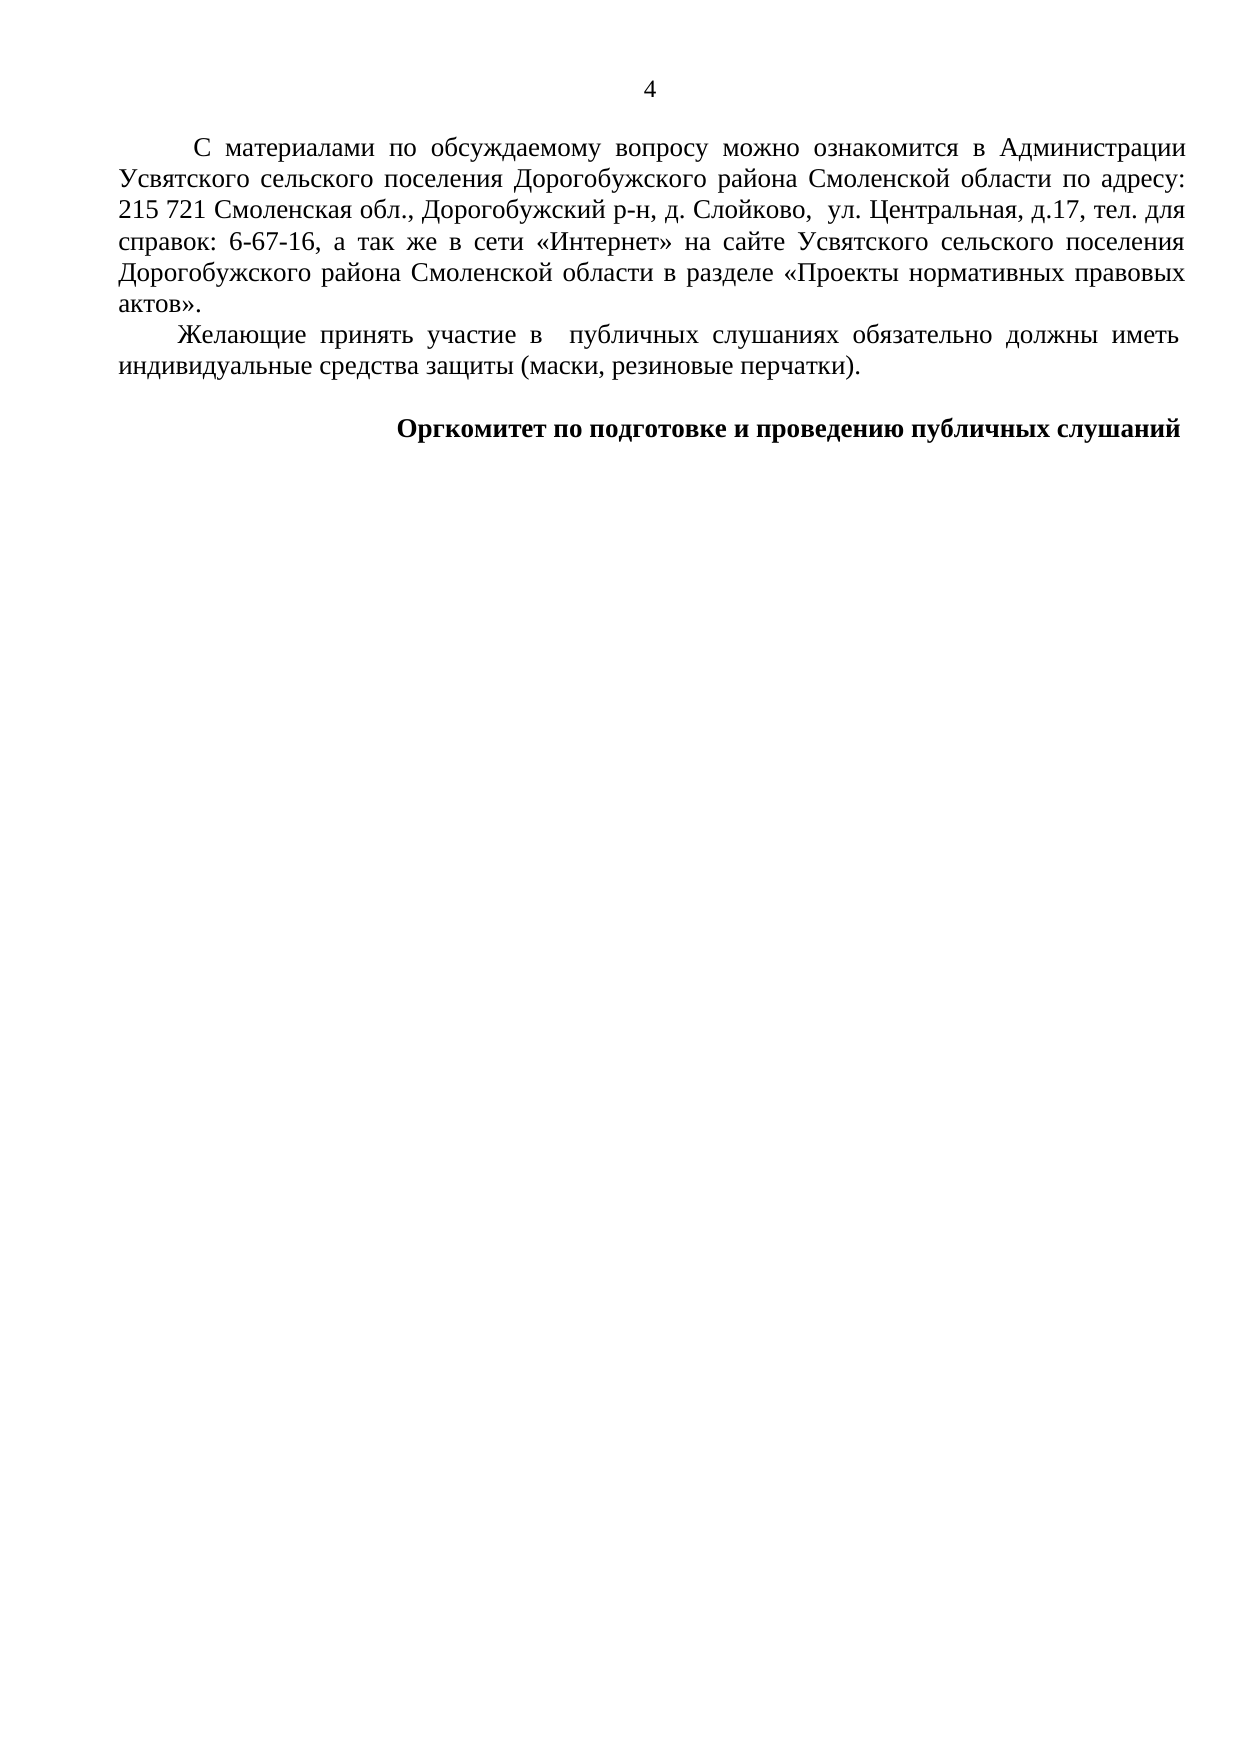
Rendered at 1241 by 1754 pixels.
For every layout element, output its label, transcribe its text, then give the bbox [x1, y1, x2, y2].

text Оргкомитет по подготовке и проведению публичных слушаний [118, 412, 1181, 443]
text С материалами по обсуждаемому вопросу можно ознакомится в Администрации Усвятского сельского поселения Дорогобужского района Смоленской области по адресу: 215 721 Смоленская обл., Дорогобужский р-н, д. Слойково, ул. Центральная, д.17, тел. для справок: 6-67-16, а так же в сети «Интернет» на сайте Усвятского сельского поселения Дорогобужского района Смоленской области в разделе «Проекты нормативных правовых актов». [118, 131, 1187, 318]
text Желающие принять участие в публичных слушаниях обязательно должны иметь индивидуальные средства защиты (маски, резиновые перчатки). [118, 318, 1181, 381]
